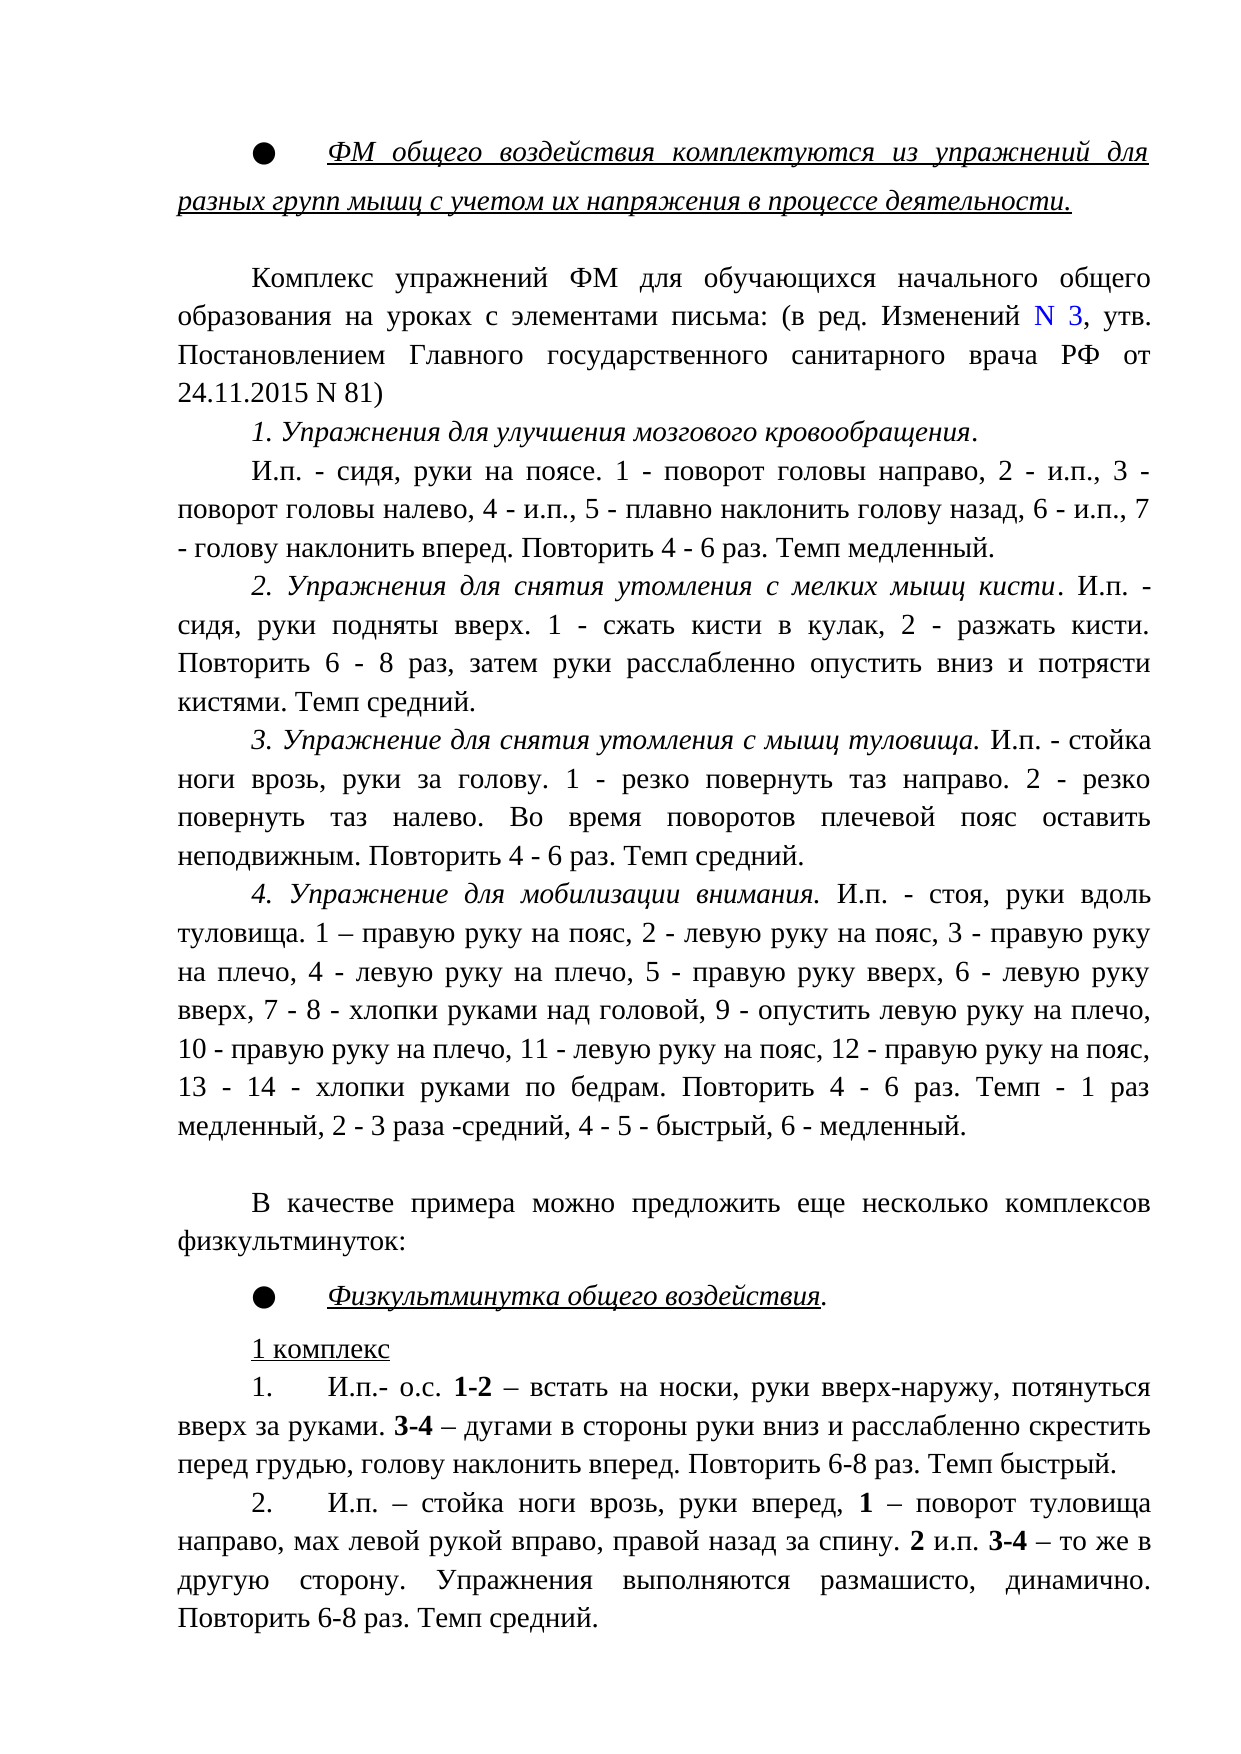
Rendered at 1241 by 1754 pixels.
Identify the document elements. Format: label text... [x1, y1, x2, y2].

text 1 комплекс [177, 1331, 1152, 1364]
text В качестве примера можно предложить еще несколько комплексов физкультминуток: [177, 1185, 1152, 1257]
text И.п. - сидя, руки на поясе. 1 - поворот головы направо, 2 - и.п., 3 - поворот головы налево, 4 - и.п., 5 - плавно наклонить голову назад, 6 - и.п., 7 - голову наклонить вперед. Повторить 4 - 6 раз. Темп медленный. [177, 453, 1152, 563]
list Физкультминутка общего воздействия. [177, 1262, 1152, 1322]
text 2. Упражнения для снятия утомления с мелких мышц кисти. И.п. -сидя, руки подняты вверх. 1 - сжать кисти в кулак, 2 - разжать кисти. Повторить 6 - 8 раз, затем руки расслабленно опустить вниз и потрясти кистями. Темп средний. [177, 568, 1152, 717]
list ФМ общего воздействия комплектуются из упражнений для разных групп мышц с учетом их напряжения в процессе деятельности. [177, 118, 1152, 216]
text 1. Упражнения для улучшения мозгового кровообращения. [177, 414, 1152, 448]
text 3. Упражнение для снятия утомления с мышц туловища. И.п. - стойка ноги врозь, руки за голову. 1 - резко повернуть таз направо. 2 - резко повернуть таз налево. Во время поворотов плечевой пояс оставить неподвижным. Повторить 4 - 6 раз. Темп средний. [177, 722, 1152, 872]
text Комплекс упражнений ФМ для обучающихся начального общего образования на уроках с элементами письма: (в ред. Изменений N 3, утв. Постановлением Главного государственного санитарного врача РФ от 24.11.2015 N 81) [177, 260, 1152, 409]
list И.п. – стойка ноги врозь, руки вперед, 1 – поворот туловища направо, мах левой рукой вправо, правой назад за спину. 2 и.п. 3-4 – то же в другую сторону. Упражнения выполняются размашисто, динамично. Повторить 6-8 раз. Темп средний. [177, 1485, 1152, 1634]
text 4. Упражнение для мобилизации внимания. И.п. - стоя, руки вдоль туловища. 1 – правую руку на пояс, 2 - левую руку на пояс, 3 - правую руку на плечо, 4 - левую руку на плечо, 5 - правую руку вверх, 6 - левую руку вверх, 7 - 8 - хлопки руками над головой, 9 - опустить левую руку на плечо, 10 - правую руку на плечо, 11 - левую руку на пояс, 12 - правую руку на пояс, 13 - 14 - хлопки руками по бедрам. Повторить 4 - 6 раз. Темп - 1 раз медленный, 2 - 3 раза -средний, 4 - 5 - быстрый, 6 - медленный. [177, 877, 1152, 1141]
list И.п.- о.с. 1-2 – встать на носки, руки вверх-наружу, потянуться вверх за руками. 3-4 – дугами в стороны руки вниз и расслабленно скрестить перед грудью, голову наклонить вперед. Повторить 6-8 раз. Темп быстрый. [177, 1369, 1152, 1480]
